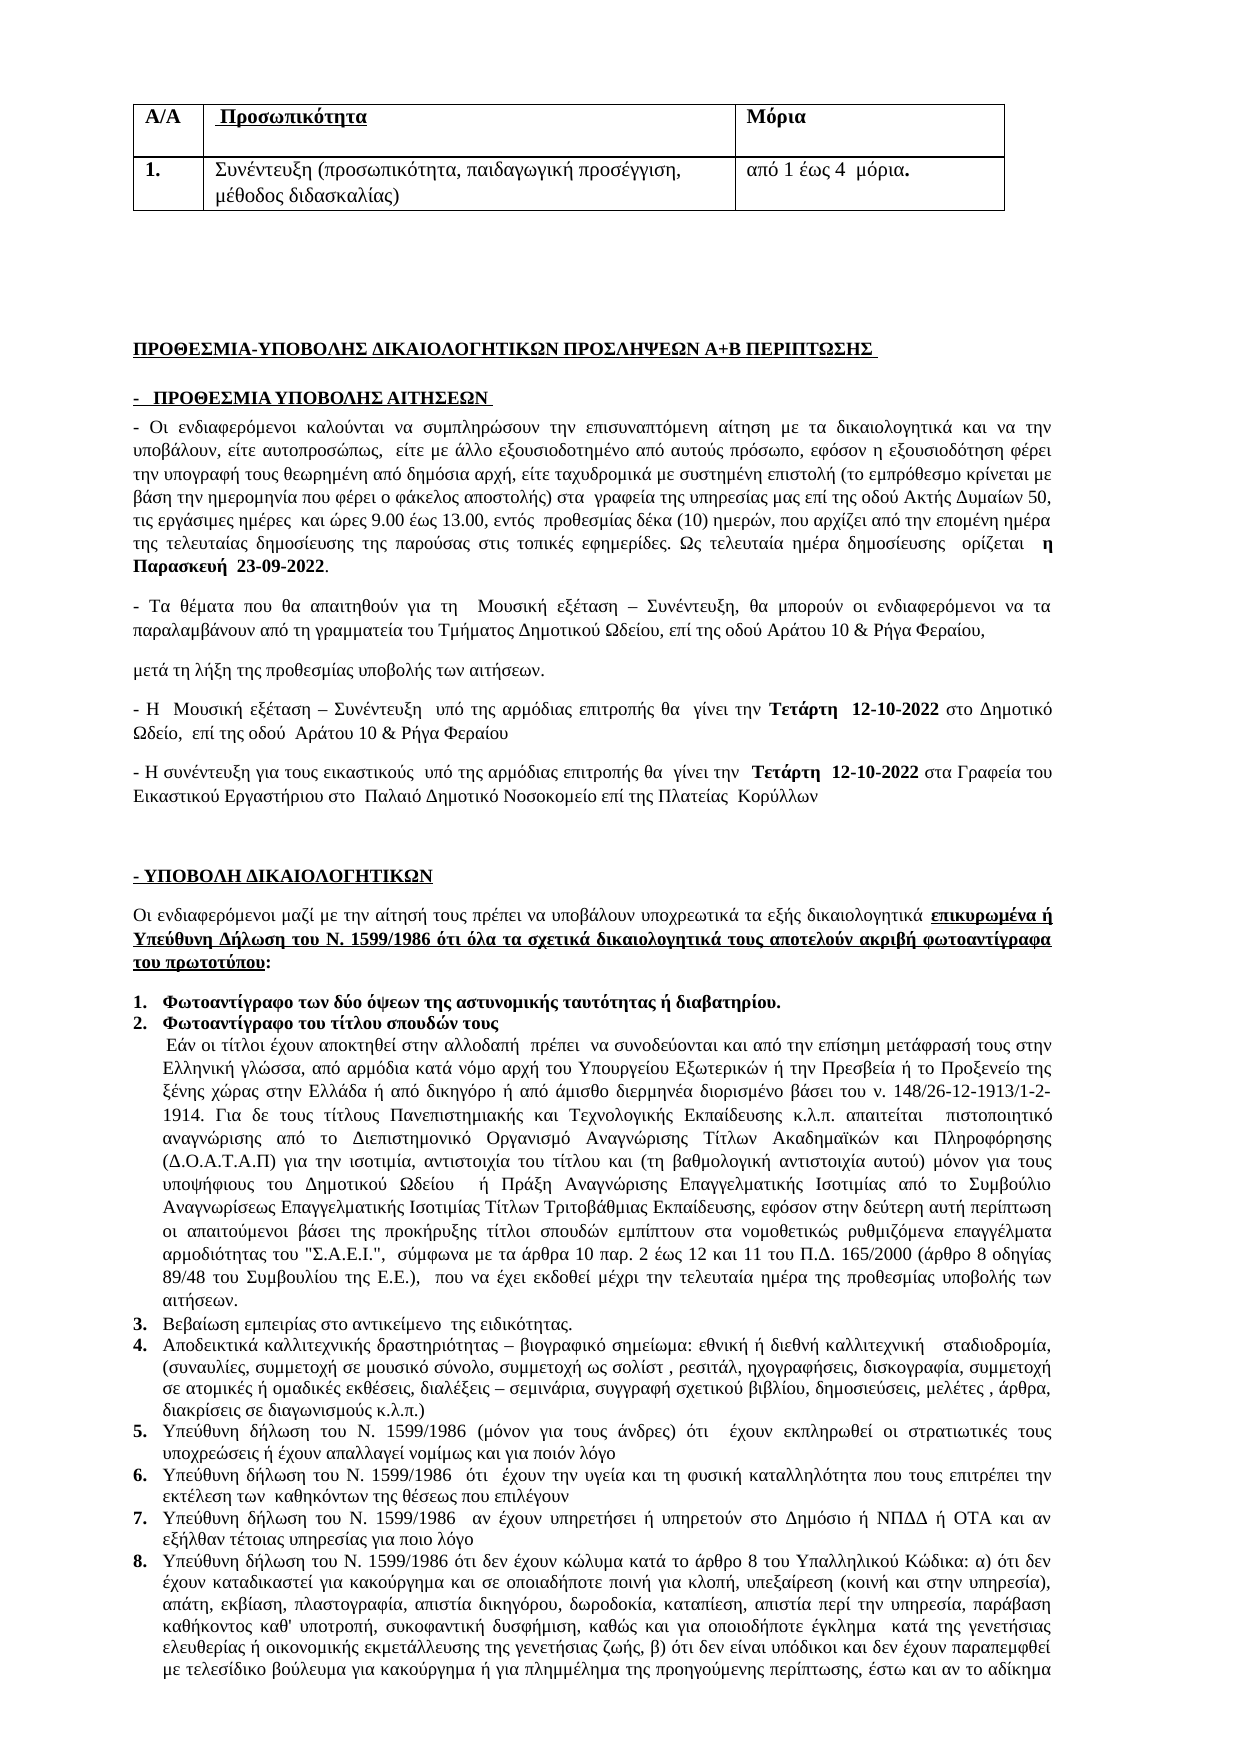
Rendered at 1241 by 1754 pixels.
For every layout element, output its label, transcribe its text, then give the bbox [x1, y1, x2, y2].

list Βεβαίωση εμπειρίας στο αντικείμενο της ειδικότητας. [133, 1313, 1053, 1334]
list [133, 1550, 1053, 1679]
text - Οι ενδιαφερόμενοι καλούνται να συμπληρώσουν την επισυναπτόμενη αίτηση με τα δικαιολογητικά και να την υποβάλουν, είτε αυτοπροσώπως, είτε με άλλο εξουσιοδοτημένο από αυτούς πρόσωπο, εφόσον η εξουσιοδότηση φέρει την υπογραφή τους θεωρημένη από δημόσια αρχή, είτε ταχυδρομικά με συστημένη επιστολή (το εμπρόθεσμο κρίνεται με βάση την ημερομηνία που φέρει ο φάκελος αποστολής) στα γραφεία της υπηρεσίας μας επί της οδού Ακτής Δυμαίων 50, τις εργάσιμες ημέρες και ώρες 9.00 έως 13.00, εντός προθεσμίας δέκα (10) ημερών, που αρχίζει από την επομένη ημέρα της τελευταίας δημοσίευσης της παρούσας στις τοπικές εφημερίδες. Ως τελευταία ημέρα δημοσίευσης ορίζεται η Παρασκευή 23-09-2022. [133, 416, 1053, 577]
text μετά τη λήξη της προθεσμίας υποβολής των αιτήσεων. [133, 658, 1053, 680]
text - Τα θέματα που θα απαιτηθούν για τη Μουσική εξέταση – Συνέντευξη, θα μπορούν οι ενδιαφερόμενοι να τα παραλαμβάνουν από τη γραμματεία του Τμήματος Δημοτικού Ωδείου, επί της οδού Αράτου 10 & Ρήγα Φεραίου, [133, 595, 1053, 640]
table_cell από 1 έως 4 μόρια. [736, 158, 1004, 209]
text Οι ενδιαφερόμενοι μαζί με την αίτησή τους πρέπει να υποβάλουν υποχρεωτικά τα εξής δικαιολογητικά επικυρωμένα ή Υπεύθυνη Δήλωση του Ν. 1599/1986 ότι όλα τα σχετικά δικαιολογητικά τους αποτελούν ακριβή φωτοαντίγραφα του πρωτοτύπου: [133, 904, 1053, 972]
list Φωτοαντίγραφο του τίτλου σπουδών τους [133, 1012, 1053, 1034]
list Αποδεικτικά καλλιτεχνικής δραστηριότητας – βιογραφικό σημείωμα: εθνική ή διεθνή καλλιτεχνική σταδιοδρομία, (συναυλίες, συμμετοχή σε μουσικό σύνολο, συμμετοχή ως σολίστ , ρεσιτάλ, ηχογραφήσεις, δισκογραφία, συμμετοχή σε ατομικές ή ομαδικές εκθέσεις, διαλέξεις – σεμινάρια, συγγραφή σχετικού βιβλίου, δημοσιεύσεις, μελέτες , άρθρα, διακρίσεις σε διαγωνισμούς κ.λ.π.) [133, 1334, 1053, 1420]
list Υπεύθυνη δήλωση του Ν. 1599/1986 ότι έχουν την υγεία και τη φυσική καταλληλότητα που τους επιτρέπει την εκτέλεση των καθηκόντων της θέσεως που επιλέγουν [133, 1463, 1053, 1507]
text - ΠΡΟΘΕΣΜΙΑ ΥΠΟΒΟΛΗΣ ΑΙΤΗΣΕΩΝ [133, 387, 1053, 408]
table_header Α/Α [134, 105, 203, 156]
text - ΥΠΟΒΟΛΗ ΔΙΚΑΙΟΛΟΓΗΤΙΚΩΝ [133, 864, 1053, 886]
list Υπεύθυνη δήλωση του Ν. 1599/1986 (μόνον για τους άνδρες) ότι έχουν εκπληρωθεί οι στρατιωτικές τους υποχρεώσεις ή έχουν απαλλαγεί νομίμως και για ποιόν λόγο [133, 1420, 1053, 1463]
table_header Μόρια [736, 105, 1004, 156]
text - Η συνέντευξη για τους εικαστικούς υπό της αρμόδιας επιτροπής θα γίνει την Τετάρτη 12-10-2022 στα Γραφεία του Εικαστικού Εργαστήριου στο Παλαιό Δημοτικό Νοσοκομείο επί της Πλατείας Κορύλλων [133, 761, 1053, 806]
text Εάν οι τίτλοι έχουν αποκτηθεί στην αλλοδαπή πρέπει να συνοδεύονται και από την επίσημη μετάφρασή τους στην Ελληνική γλώσσα, από αρμόδια κατά νόμο αρχή του Υπουργείου Εξωτερικών ή την Πρεσβεία ή το Προξενείο της ξένης χώρας στην Ελλάδα ή από δικηγόρο ή από άμισθο διερμηνέα διορισμένο βάσει του ν. 148/26-12-1913/1-2-1914. Για δε τους τίτλους Πανεπιστημιακής και Τεχνολογικής Εκπαίδευσης κ.λ.π. απαιτείται πιστοποιητικό αναγνώρισης από το Διεπιστημονικό Οργανισμό Αναγνώρισης Τίτλων Ακαδημαϊκών και Πληροφόρησης (Δ.Ο.Α.Τ.Α.Π) για την ισοτιμία, αντιστοιχία του τίτλου και (τη βαθμολογική αντιστοιχία αυτού) μόνον για τους υποψήφιους του Δημοτικού Ωδείου ή Πράξη Αναγνώρισης Επαγγελματικής Ισοτιμίας από το Συμβούλιο Αναγνωρίσεως Επαγγελματικής Ισοτιμίας Τίτλων Τριτοβάθμιας Εκπαίδευσης, εφόσον στην δεύτερη αυτή περίπτωση οι απαιτούμενοι βάσει της προκήρυξης τίτλοι σπουδών εμπίπτουν στα νομοθετικώς ρυθμιζόμενα επαγγέλματα αρμοδιότητας του "Σ.Α.Ε.Ι.", σύμφωνα με τα άρθρα 10 παρ. 2 έως 12 και 11 του Π.Δ. 165/2000 (άρθρο 8 οδηγίας 89/48 του Συμβουλίου της Ε.Ε.), που να έχει εκδοθεί μέχρι την τελευταία ημέρα της προθεσμίας υποβολής των αιτήσεων. [133, 1034, 1053, 1311]
list Υπεύθυνη δήλωση του Ν. 1599/1986 αν έχουν υπηρετήσει ή υπηρετούν στο Δημόσιο ή ΝΠΔΔ ή ΟΤΑ και αν εξήλθαν τέτοιας υπηρεσίας για ποιο λόγο [133, 1507, 1053, 1550]
table_cell Συνέντευξη (προσωπικότητα, παιδαγωγική προσέγγιση, μέθοδος διδασκαλίας) [204, 158, 735, 209]
text ΠΡΟΘΕΣΜΙΑ-ΥΠΟΒΟΛΗΣ ΔΙΚΑΙΟΛΟΓΗΤΙΚΩΝ ΠΡΟΣΛΗΨΕΩΝ Α+Β ΠΕΡΙΠΤΩΣΗΣ [133, 338, 1087, 360]
list Φωτοαντίγραφο των δύο όψεων της αστυνομικής ταυτότητας ή διαβατηρίου. [133, 991, 1053, 1012]
table_header Προσωπικότητα [204, 105, 735, 156]
text - Η Μουσική εξέταση – Συνέντευξη υπό της αρμόδιας επιτροπής θα γίνει την Τετάρτη 12-10-2022 στο Δημοτικό Ωδείο, επί της οδού Αράτου 10 & Ρήγα Φεραίου [133, 698, 1053, 743]
table_cell 1. [134, 158, 203, 209]
